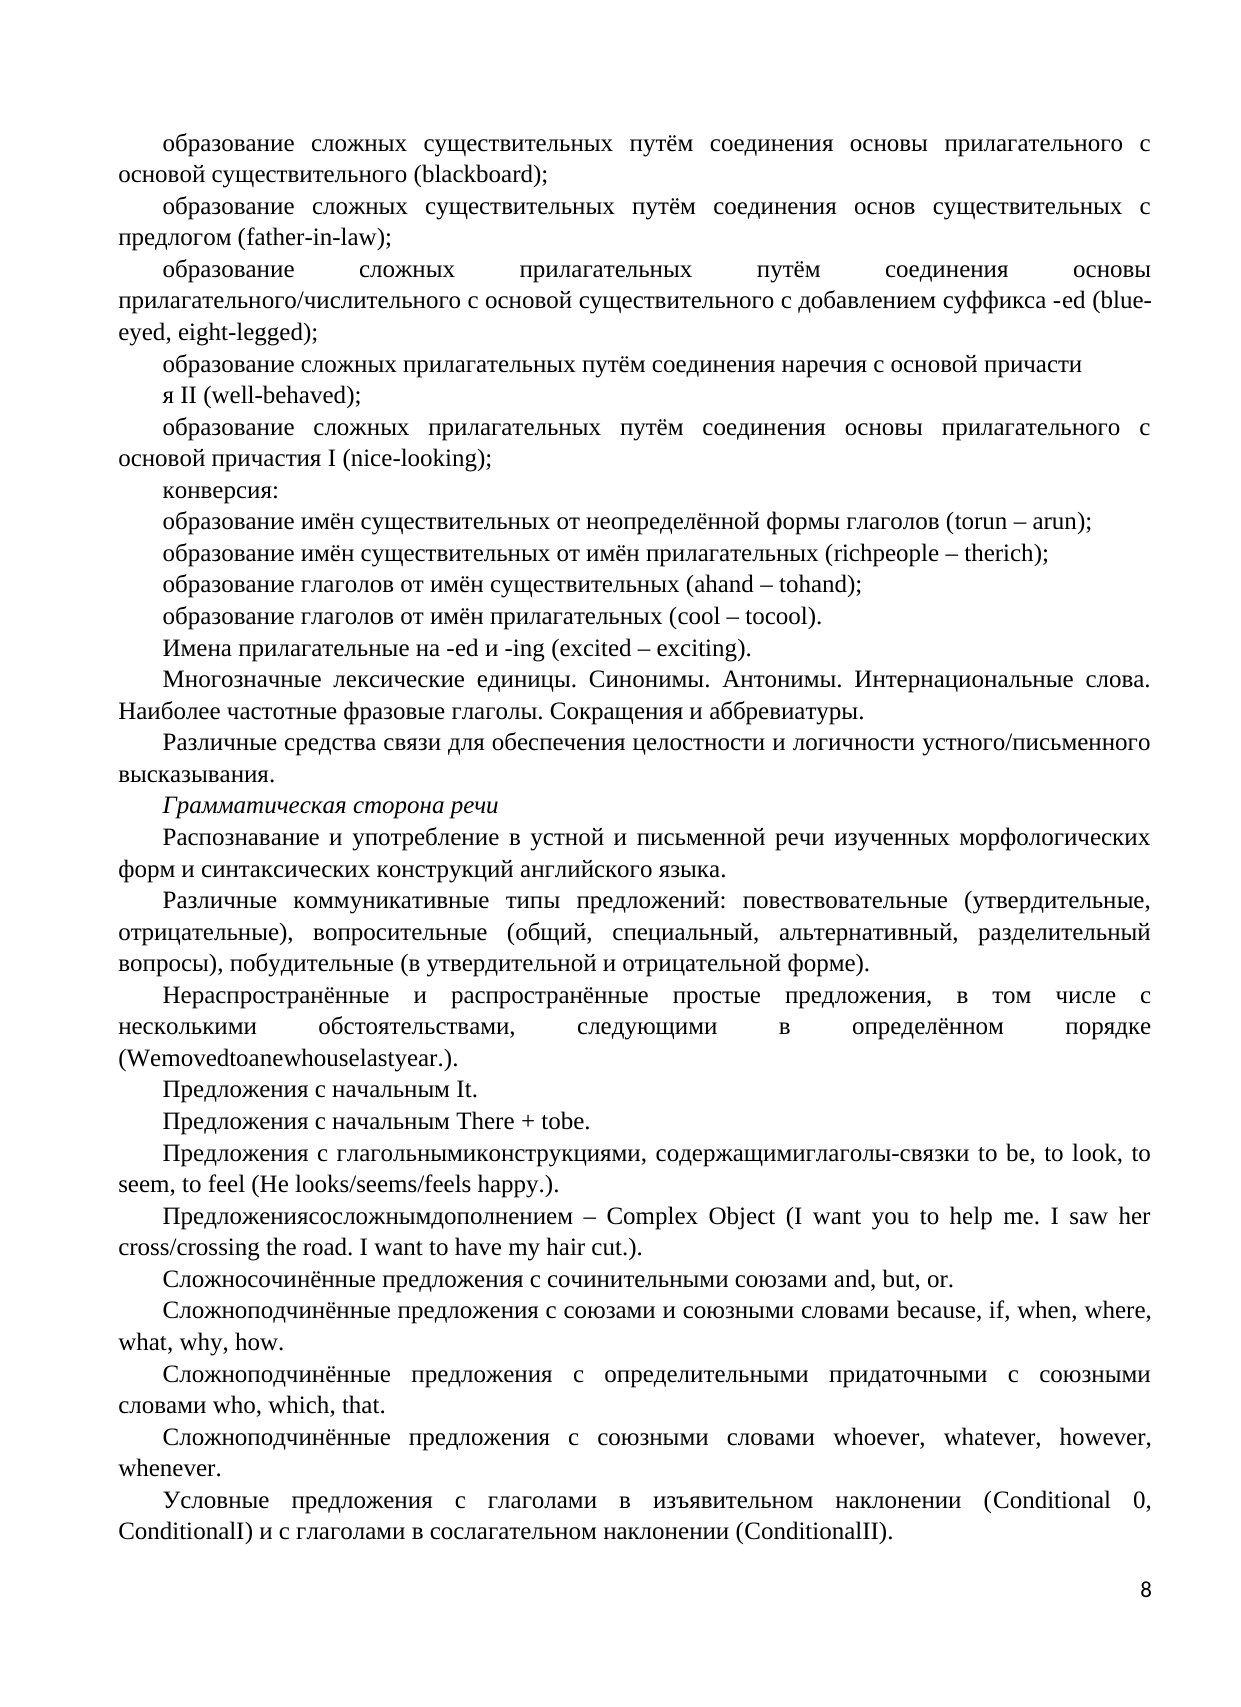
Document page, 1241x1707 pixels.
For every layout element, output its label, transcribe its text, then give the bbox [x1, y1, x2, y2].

text Предложения с начальным It. [118, 1074, 1152, 1103]
text образование сложных существительных путём соединения основы прилагательного с основой существительного (blackboard); [118, 128, 1152, 188]
text я II (well-behaved); [118, 380, 1152, 409]
text образование глаголов от имён существительных (ahand – tohand); [118, 569, 1152, 598]
text Предложения с глагольнымиконструкциями, содержащимиглаголы-связки to be, to look, to seem, to feel (He looks/seems/feels happy.). [118, 1138, 1152, 1198]
text Распознавание и употребление в устной и письменной речи изученных морфологических форм и синтаксических конструкций английского языка. [118, 822, 1152, 882]
text образование глаголов от имён прилагательных (cool – tocool). [118, 601, 1152, 630]
text конверсия: [118, 475, 1152, 504]
text образование сложных прилагательных путём соединения основы прилагательного с основой причастия I (nice-looking); [118, 412, 1152, 472]
text Различные коммуникативные типы предложений: повествовательные (утвердительные, отрицательные), вопросительные (общий, специальный, альтернативный, разделительный вопросы), побудительные (в утвердительной и отрицательной форме). [118, 885, 1152, 977]
text образование сложных прилагательных путём соединения наречия с основой причасти [118, 349, 1152, 377]
text образование сложных прилагательных путём соединения основы прилагательного/числительного с основой существительного с добавлением суффикса -ed (blue-eyed, eight-legged); [118, 254, 1152, 346]
text Грамматическая сторона речи [118, 791, 1152, 819]
text образование имён существительных от имён прилагательных (richpeople – therich); [118, 538, 1152, 567]
text Нераспространённые и распространённые простые предложения, в том числе с несколькими обстоятельствами, следующими в определённом порядке (Wemovedtoanewhouselastyear.). [118, 980, 1152, 1072]
text Предложенияcосложнымдополнением – Complex Object (I want you to help me. I saw her cross/crossing the road. I want to have my hair cut.). [118, 1201, 1152, 1261]
text Сложноподчинённые предложения с союзными словами whoever, whatever, however, whenever. [118, 1422, 1152, 1482]
text образование имён существительных от неопределённой формы глаголов (torun – arun); [118, 506, 1152, 535]
text образование сложных существительных путём соединения основ существительных с предлогом (father-in-law); [118, 191, 1152, 251]
text Условные предложения с глаголами в изъявительном наклонении (Conditional 0, ConditionalI) и с глаголами в сослагательном наклонении (ConditionalII). [118, 1485, 1152, 1545]
text Многозначные лексические единицы. Синонимы. Антонимы. Интернациональные слова. Наиболее частотные фразовые глаголы. Сокращения и аббревиатуры. [118, 664, 1152, 724]
text Сложносочинённые предложения с сочинительными союзами and, but, or. [118, 1264, 1152, 1293]
text Предложения с начальным There + tobe. [118, 1106, 1152, 1135]
text Сложноподчинённые предложения с определительными придаточными с союзными словами who, which, that. [118, 1359, 1152, 1419]
text Различные средства связи для обеспечения целостности и логичности устного/письменного высказывания. [118, 727, 1152, 788]
text Сложноподчинённые предложения с союзами и союзными словами because, if, when, where, what, why, how. [118, 1296, 1152, 1356]
text Имена прилагательные на -ed и -ing (excited – exciting). [118, 633, 1152, 661]
